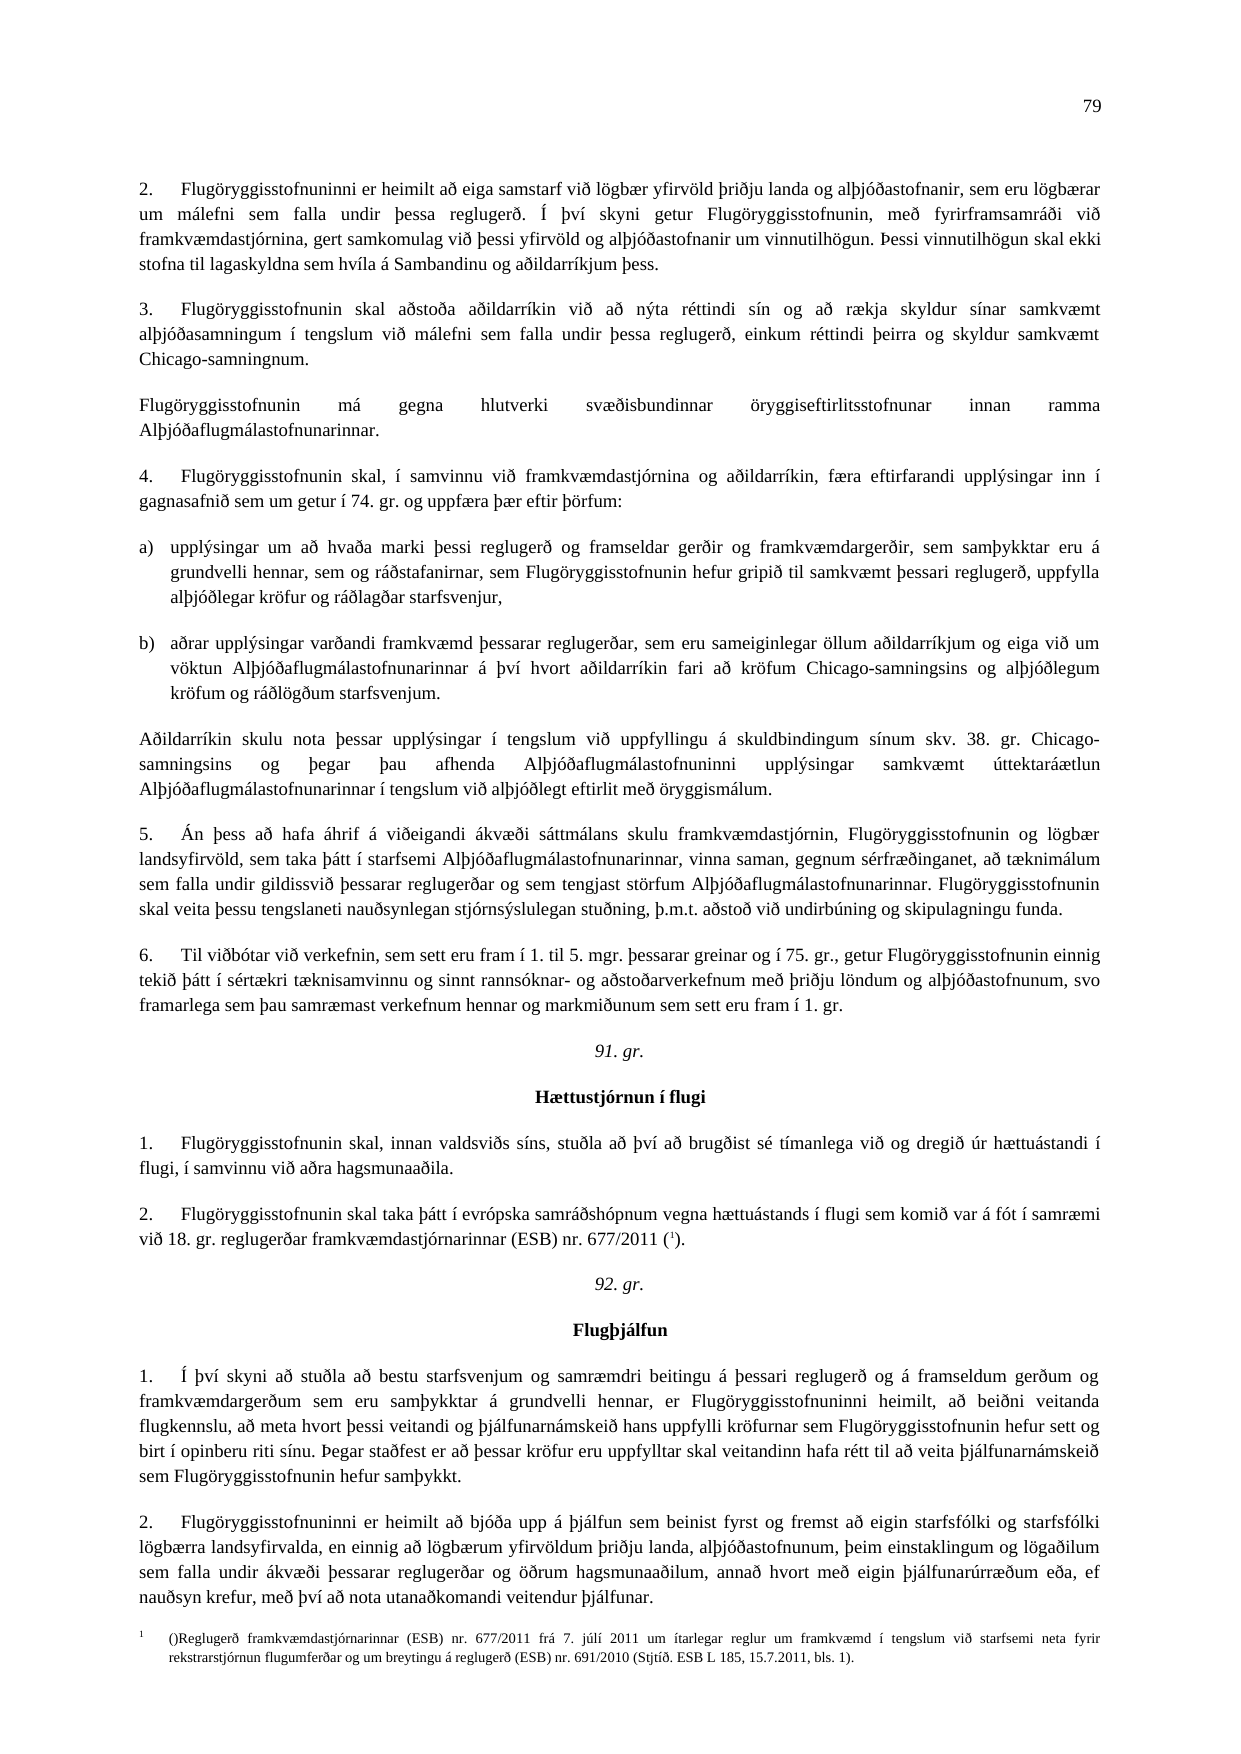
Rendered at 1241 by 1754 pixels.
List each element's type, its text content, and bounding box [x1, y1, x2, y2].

text 2. Flugöryggisstofnuninni er heimilt að bjóða upp á þjálfun sem beinist fyrst og fremst að eigin starfsfólki og starfsfólki lögbærra landsyfirvalda, en einnig að lögbærum yfirvöldum þriðju landa, alþjóðastofnunum, þeim einstaklingum og lögaðilum sem falla undir ákvæði þessarar reglugerðar og öðrum hagsmunaaðilum, annað hvort með eigin þjálfunarúrræðum eða, ef nauðsyn krefur, með því að nota utanaðkomandi veitendur þjálfunar. [139, 1508, 1101, 1608]
text 4. Flugöryggisstofnunin skal, í samvinnu við framkvæmdastjórnina og aðildarríkin, færa eftirfarandi upplýsingar inn í gagnasafnið sem um getur í 74. gr. og uppfæra þær eftir þörfum: [139, 462, 1101, 512]
text Hættustjórnun í flugi [139, 1083, 1101, 1108]
text 2. Flugöryggisstofnuninni er heimilt að eiga samstarf við lögbær yfirvöld þriðju landa og alþjóðastofnanir, sem eru lögbærar um málefni sem falla undir þessa reglugerð. Í því skyni getur Flugöryggisstofnunin, með fyrirframsamráði við framkvæmdastjórnina, gert samkomulag við þessi yfirvöld og alþjóðastofnanir um vinnutilhögun. Þessi vinnutilhögun skal ekki stofna til lagaskyldna sem hvíla á Sambandinu og aðildarríkjum þess. [139, 175, 1101, 275]
text a) upplýsingar um að hvaða marki þessi reglugerð og framseldar gerðir og framkvæmdargerðir, sem samþykktar eru á grundvelli hennar, sem og ráðstafanirnar, sem Flugöryggisstofnunin hefur gripið til samkvæmt þessari reglugerð, uppfylla alþjóðlegar kröfur og ráðlagðar starfsvenjur, [139, 533, 1101, 608]
text 1. Í því skyni að stuðla að bestu starfsvenjum og samræmdri beitingu á þessari reglugerð og á framseldum gerðum og framkvæmdargerðum sem eru samþykktar á grundvelli hennar, er Flugöryggisstofnuninni heimilt, að beiðni veitanda flugkennslu, að meta hvort þessi veitandi og þjálfunarnámskeið hans uppfylli kröfurnar sem Flugöryggisstofnunin hefur sett og birt í opinberu riti sínu. Þegar staðfest er að þessar kröfur eru uppfylltar skal veitandinn hafa rétt til að veita þjálfunarnámskeið sem Flugöryggisstofnunin hefur samþykkt. [139, 1362, 1101, 1487]
text 3. Flugöryggisstofnunin skal aðstoða aðildarríkin við að nýta réttindi sín og að rækja skyldur sínar samkvæmt alþjóðasamningum í tengslum við málefni sem falla undir þessa reglugerð, einkum réttindi þeirra og skyldur samkvæmt Chicago-samningnum. [139, 296, 1101, 371]
text 92. gr. [139, 1271, 1101, 1296]
text 1. Flugöryggisstofnunin skal, innan valdsviðs síns, stuðla að því að brugðist sé tímanlega við og dregið úr hættuástandi í flugi, í samvinnu við aðra hagsmunaaðila. [139, 1129, 1101, 1179]
text b) aðrar upplýsingar varðandi framkvæmd þessarar reglugerðar, sem eru sameiginlegar öllum aðildarríkjum og eiga við um vöktun Alþjóðaflugmálastofnunarinnar á því hvort aðildarríkin fari að kröfum Chicago-samningsins og alþjóðlegum kröfum og ráðlögðum starfsvenjum. [139, 629, 1101, 704]
text 91. gr. [139, 1037, 1101, 1062]
text 5. Án þess að hafa áhrif á viðeigandi ákvæði sáttmálans skulu framkvæmdastjórnin, Flugöryggisstofnunin og lögbær landsyfirvöld, sem taka þátt í starfsemi Alþjóðaflugmálastofnunarinnar, vinna saman, gegnum sérfræðinganet, að tæknimálum sem falla undir gildissvið þessarar reglugerðar og sem tengjast störfum Alþjóðaflugmálastofnunarinnar. Flugöryggisstofnunin skal veita þessu tengslaneti nauðsynlegan stjórnsýslulegan stuðning, þ.m.t. aðstoð við undirbúning og skipulagningu funda. [139, 821, 1101, 921]
text Flugþjálfun [139, 1317, 1101, 1342]
text Aðildarríkin skulu nota þessar upplýsingar í tengslum við uppfyllingu á skuldbindingum sínum skv. 38. gr. Chicago-samningsins og þegar þau afhenda Alþjóðaflugmálastofnuninni upplýsingar samkvæmt úttektaráætlun Alþjóðaflugmálastofnunarinnar í tengslum við alþjóðlegt eftirlit með öryggismálum. [139, 725, 1101, 800]
text Flugöryggisstofnunin má gegna hlutverki svæðisbundinnar öryggiseftirlitsstofnunar innan ramma Alþjóðaflugmálastofnunarinnar. [139, 392, 1101, 442]
text 2. Flugöryggisstofnunin skal taka þátt í evrópska samráðshópnum vegna hættuástands í flugi sem komið var á fót í samræmi við 18. gr. reglugerðar framkvæmdastjórnarinnar (ESB) nr. 677/2011 (). [139, 1200, 1101, 1250]
text 6. Til viðbótar við verkefnin, sem sett eru fram í 1. til 5. mgr. þessarar greinar og í 75. gr., getur Flugöryggisstofnunin einnig tekið þátt í sértækri tæknisamvinnu og sinnt rannsóknar- og aðstoðarverkefnum með þriðju löndum og alþjóðastofnunum, svo framarlega sem þau samræmast verkefnum hennar og markmiðunum sem sett eru fram í 1. gr. [139, 942, 1101, 1017]
